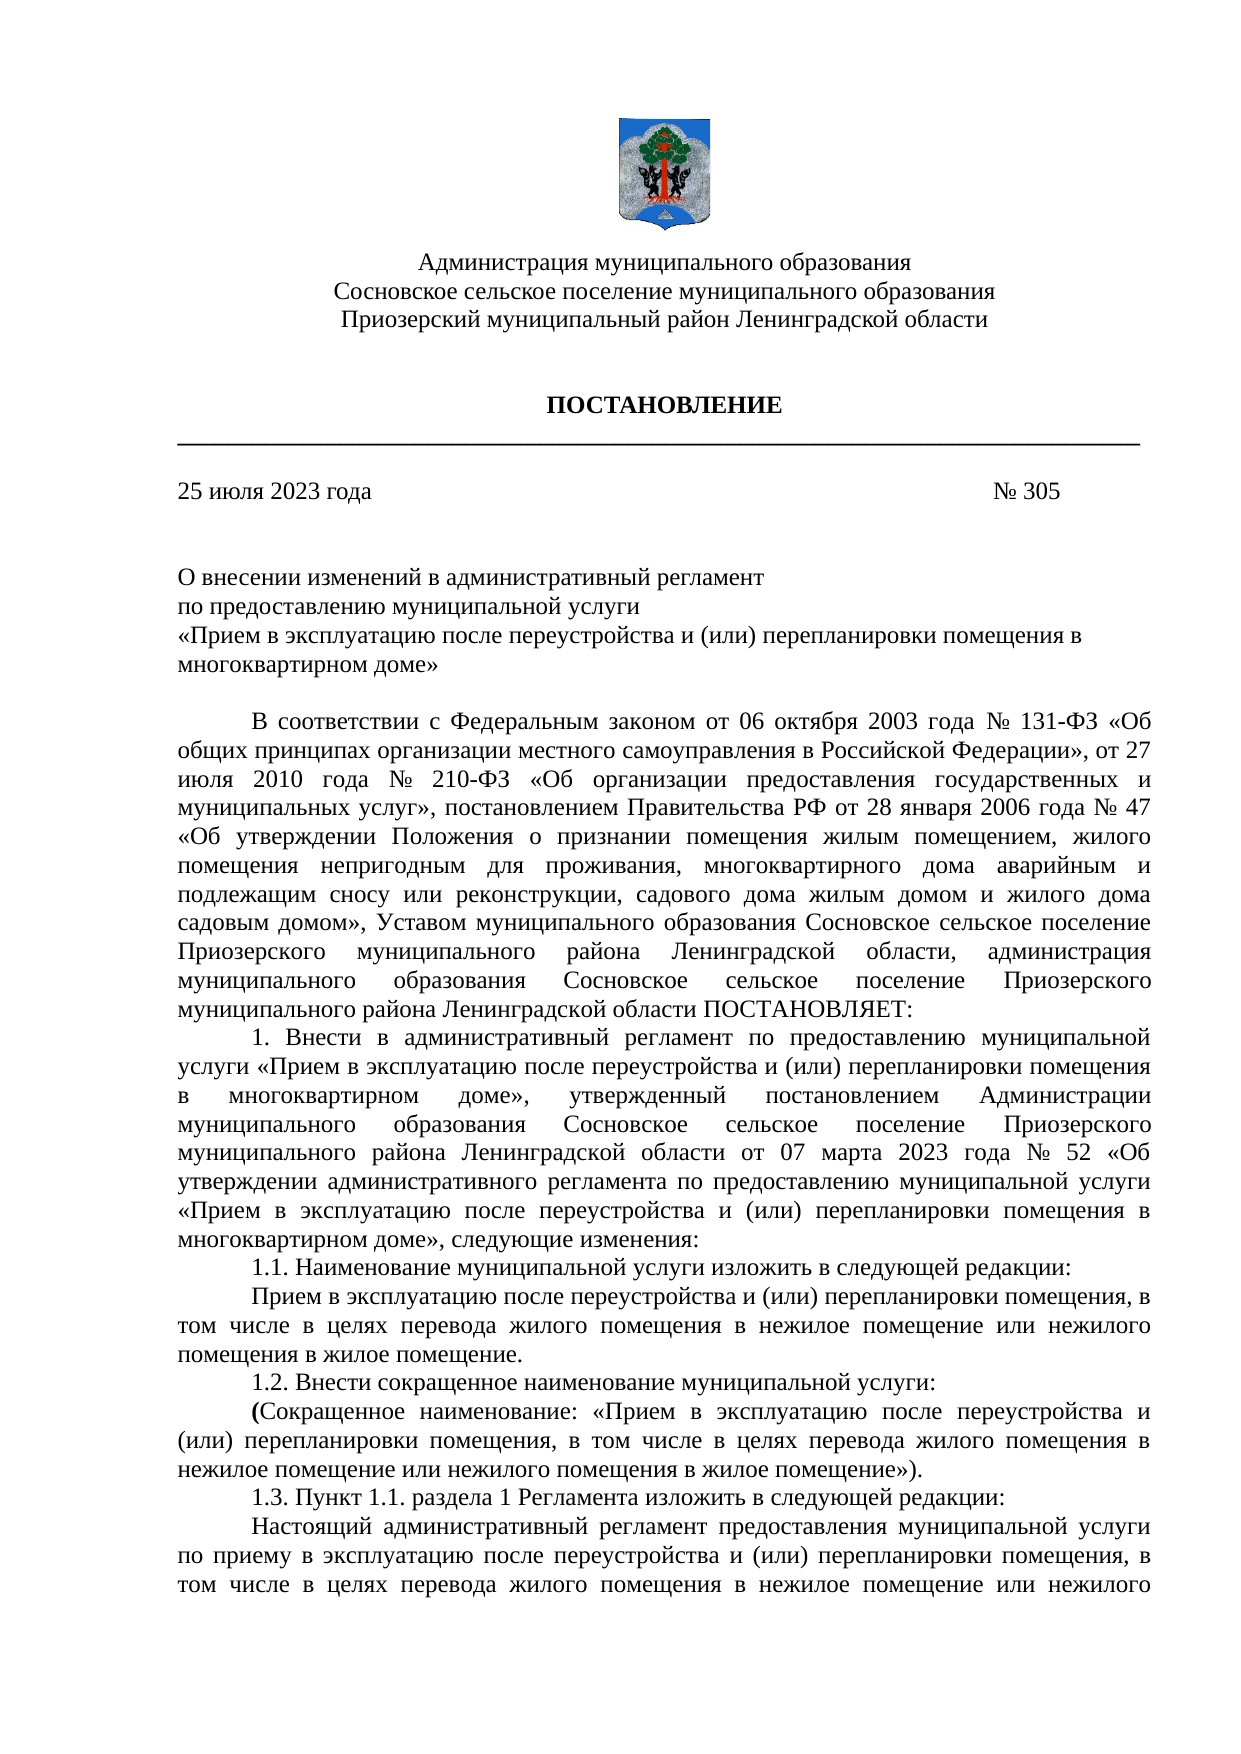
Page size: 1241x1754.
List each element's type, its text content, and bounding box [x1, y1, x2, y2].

text 1. Внести в административный регламент по предоставлению муниципальной услуги «Прием в эксплуатацию после переустройства и (или) перепланировки помещения в многоквартирном доме», утвержденный постановлением Администрации муниципального образования Сосновское сельское поселение Приозерского муниципального района Ленинградской области от 07 марта 2023 года № 52 «Об утверждении административного регламента по предоставлению муниципальной услуги «Прием в эксплуатацию после переустройства и (или) перепланировки помещения в многоквартирном доме», следующие изменения: [177, 1022, 1152, 1252]
text 1.3. Пункт 1.1. раздела 1 Регламента изложить в следующей редакции: [177, 1482, 1152, 1511]
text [177, 1511, 1152, 1597]
text 1.1. Наименование муниципальной услуги изложить в следующей редакции: [177, 1252, 1152, 1281]
text (Сокращенное наименование: «Прием в эксплуатацию после переустройства и (или) перепланировки помещения, в том числе в целях перевода жилого помещения в нежилое помещение или нежилого помещения в жилое помещение»). [177, 1396, 1152, 1482]
text О внесении изменений в административный регламент [177, 562, 1152, 591]
text В соответствии с Федеральным законом от 06 октября 2003 года № 131-ФЗ «Об общих принципах организации местного самоуправления в Российской Федерации», от 27 июля 2010 года № 210-ФЗ «Об организации предоставления государственных и муниципальных услуг», постановлением Правительства РФ от 28 января 2006 года № 47 «Об утверждении Положения о признании помещения жилым помещением, жилого помещения непригодным для проживания, многоквартирного дома аварийным и подлежащим сносу или реконструкции, садового дома жилым домом и жилого дома садовым домом», Уставом муниципального образования Сосновское сельское поселение Приозерского муниципального района Ленинградской области, администрация муниципального образования Сосновское сельское поселение Приозерского муниципального района Ленинградской области ПОСТАНОВЛЯЕТ: [177, 706, 1152, 1022]
text по предоставлению муниципальной услуги [177, 591, 1152, 620]
text «Прием в эксплуатацию после переустройства и (или) перепланировки помещения в многоквартирном доме» [177, 620, 1152, 677]
text 1.2. Внести сокращенное наименование муниципальной услуги: [177, 1367, 1152, 1396]
text Приозерский муниципальный район Ленинградской области [177, 304, 1152, 333]
text ПОСТАНОВЛЕНИЕ [177, 390, 1152, 419]
text 25 июля 2023 года № 305 [177, 476, 1152, 562]
text Сосновское сельское поселение муниципального образования [177, 276, 1152, 304]
text _____________________________________________________________________________ [177, 419, 1152, 447]
text Администрация муниципального образования [177, 247, 1152, 276]
text Прием в эксплуатацию после переустройства и (или) перепланировки помещения, в том числе в целях перевода жилого помещения в нежилое помещение или нежилого помещения в жилое помещение. [177, 1281, 1152, 1367]
picture [618, 118, 711, 231]
